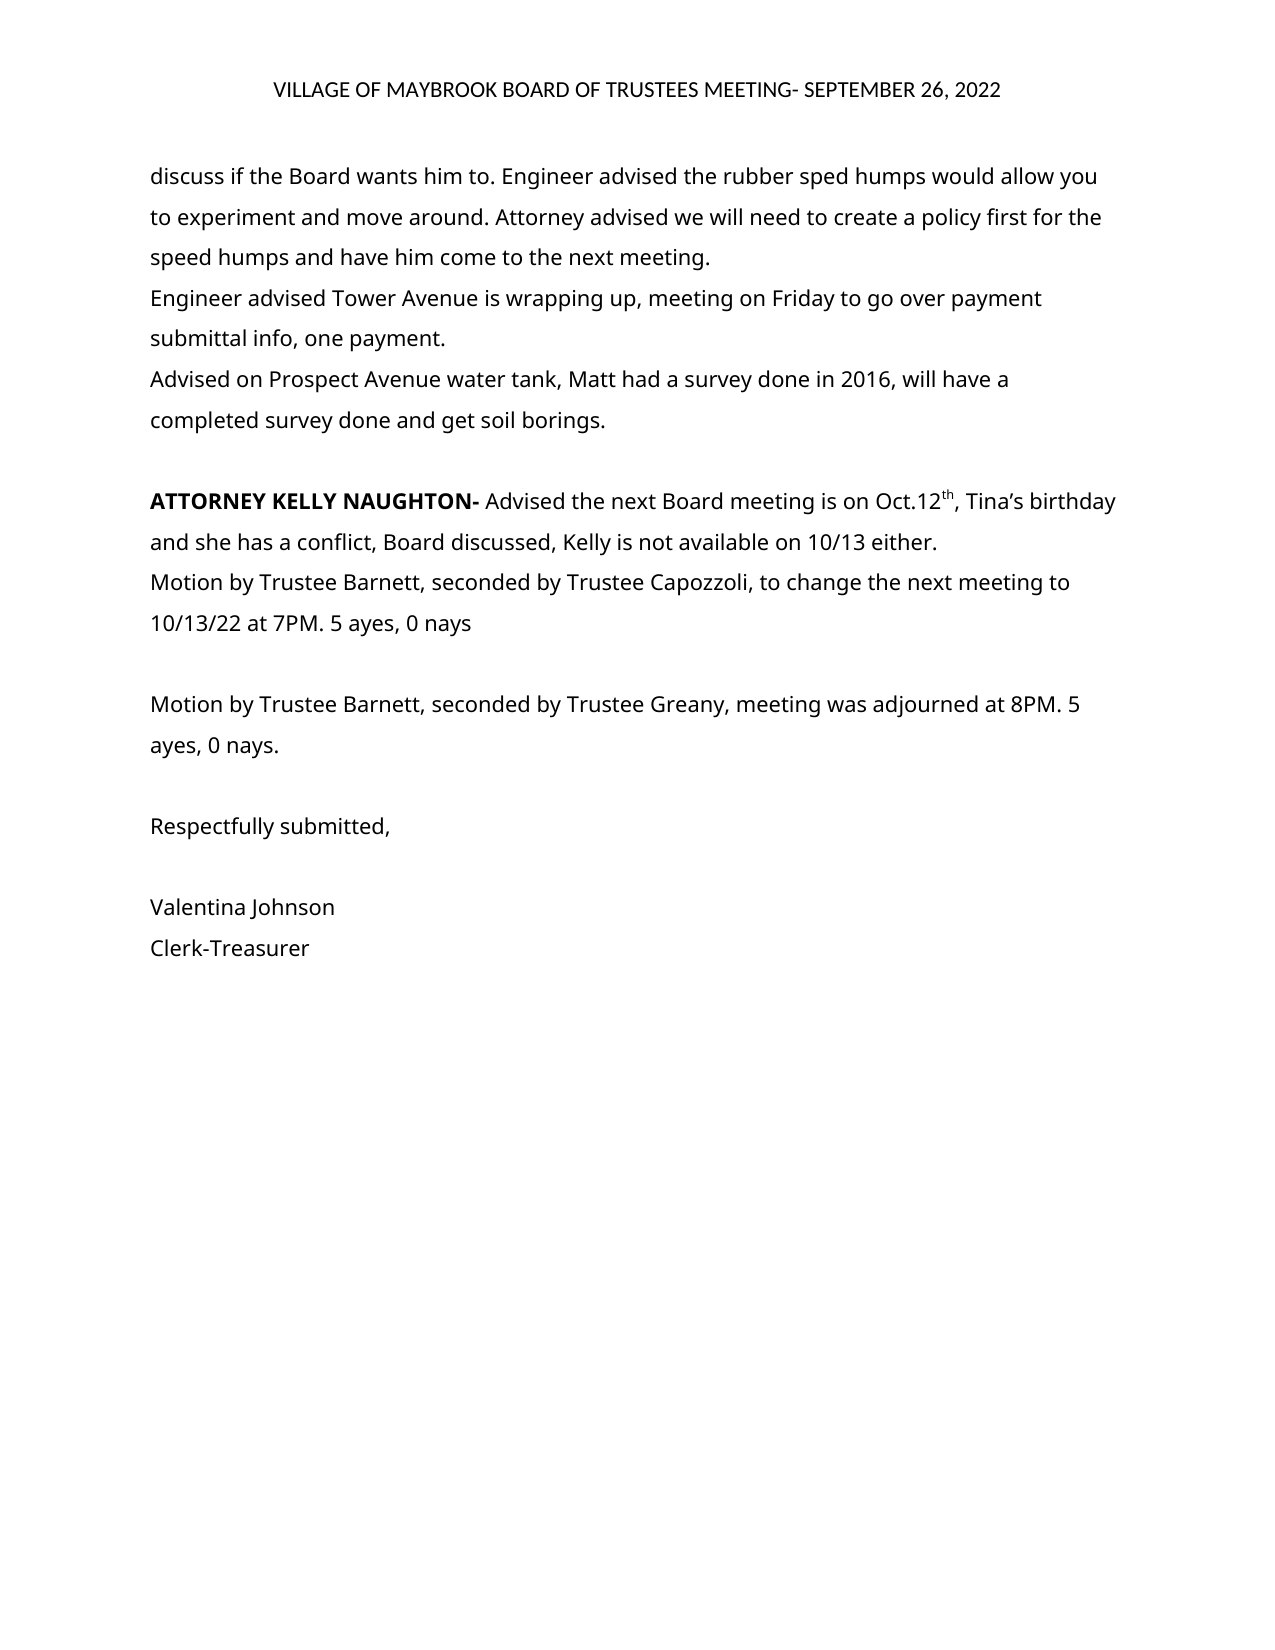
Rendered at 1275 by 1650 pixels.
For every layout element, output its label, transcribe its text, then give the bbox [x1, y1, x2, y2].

text ATTORNEY KELLY NAUGHTON- Advised the next Board meeting is on Oct.12th, Tina’s birthday and she has a conflict, Board discussed, Kelly is not available on 10/13 either. [150, 475, 1125, 556]
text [150, 150, 1125, 272]
text Motion by Trustee Barnett, seconded by Trustee Capozzoli, to change the next meeting to 10/13/22 at 7PM. 5 ayes, 0 nays [150, 556, 1125, 637]
text Clerk-Treasurer [150, 922, 1125, 962]
text Valentina Johnson [150, 881, 1125, 922]
text Motion by Trustee Barnett, seconded by Trustee Greany, meeting was adjourned at 8PM. 5 ayes, 0 nays. [150, 678, 1125, 759]
text Engineer advised Tower Avenue is wrapping up, meeting on Friday to go over payment submittal info, one payment. [150, 272, 1125, 353]
text Respectfully submitted, [150, 800, 1125, 841]
text Advised on Prospect Avenue water tank, Matt had a survey done in 2016, will have a completed survey done and get soil borings. [150, 353, 1125, 434]
